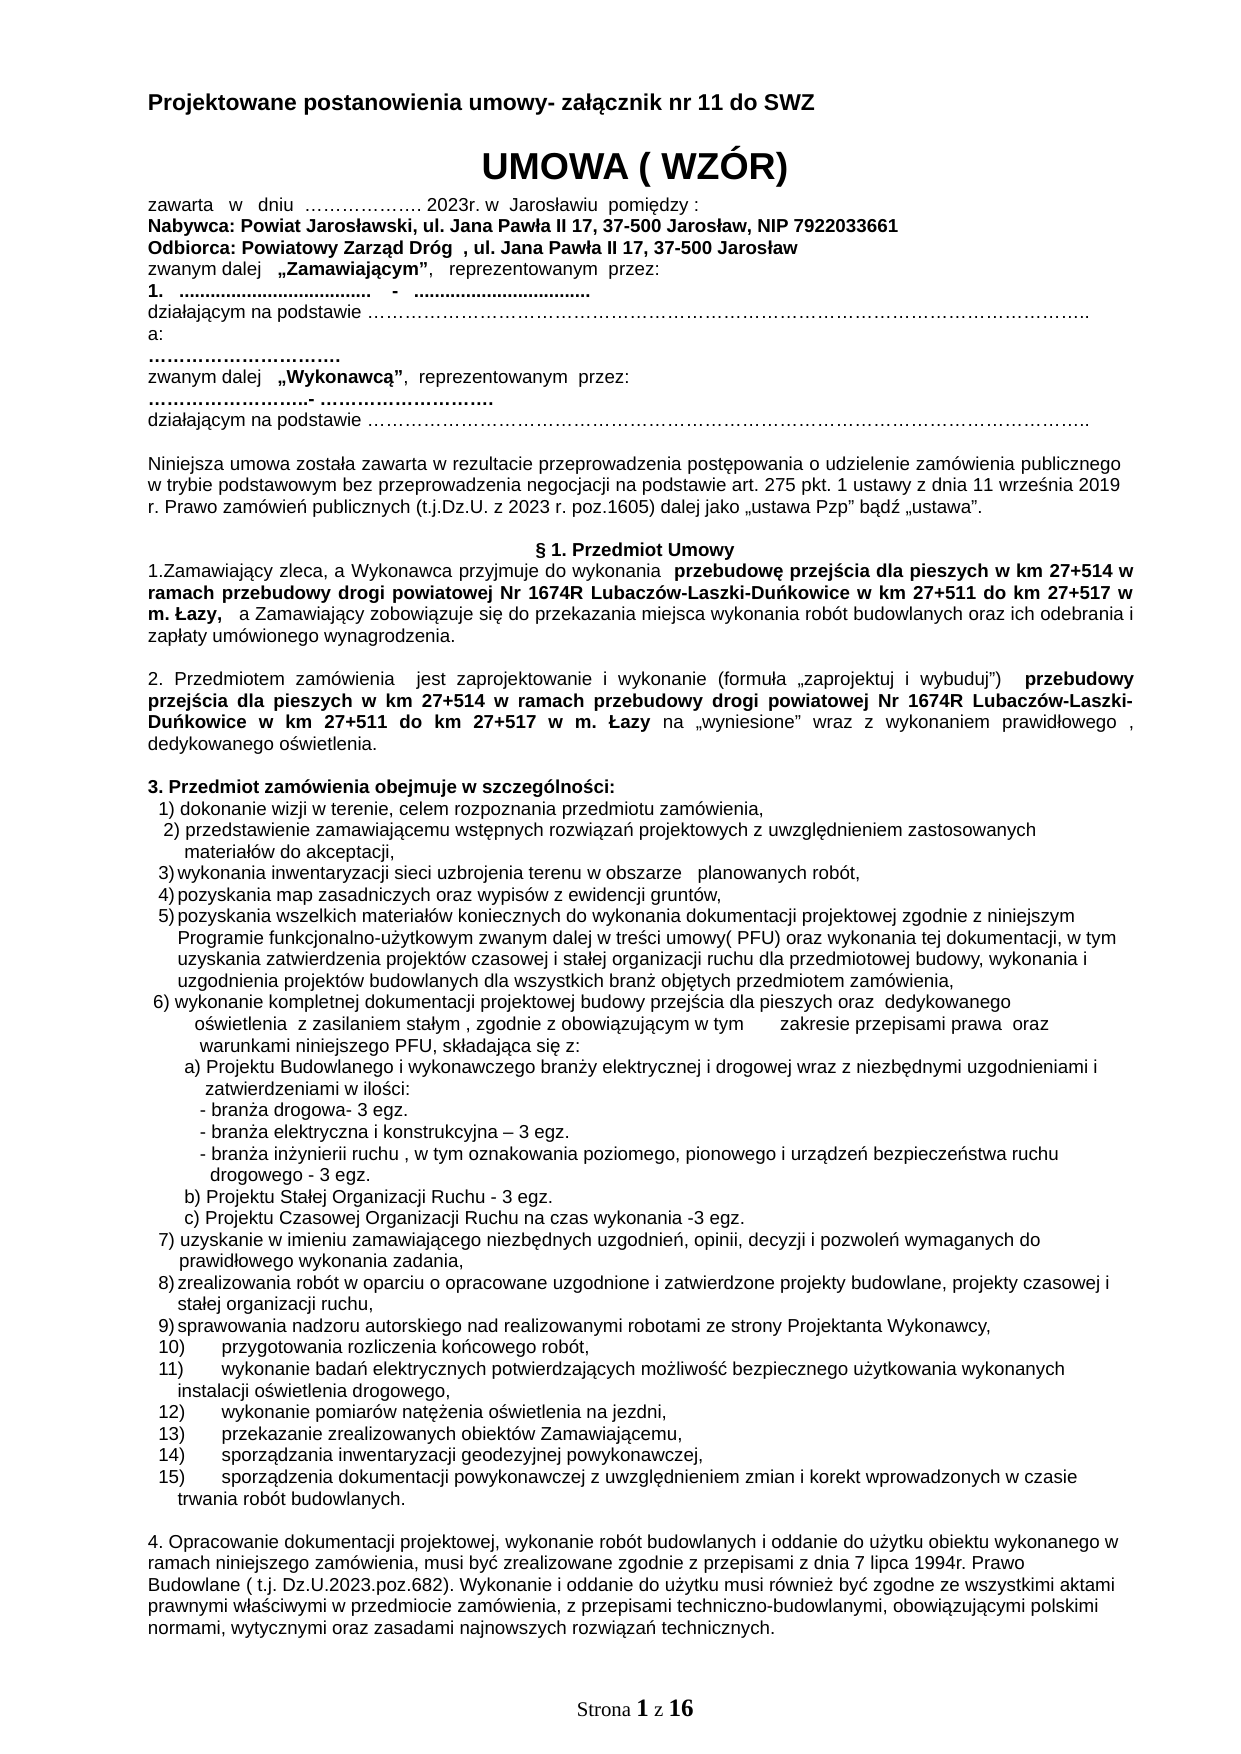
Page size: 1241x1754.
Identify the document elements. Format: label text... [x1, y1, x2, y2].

text materiałów do akceptacji, [148, 840, 1122, 862]
list 8) zrealizowania robót w oparciu o opracowane uzgodnione i zatwierdzone projekty budowlane, projekty czasowej i stałej organizacji ruchu, [148, 1272, 1122, 1315]
text zatwierdzeniami w ilości: [148, 1078, 1122, 1099]
text a: [148, 323, 1122, 344]
subtitle 1.Zamawiający zleca, a Wykonawca przyjmuje do wykonania przebudowę przejścia dla pieszych w km 27+514 w ramach przebudowy drogi powiatowej Nr 1674R Lubaczów-Laszki-Duńkowice w km 27+511 do km 27+517 w m. Łazy, a Zamawiający zobowiązuje się do przekazania miejsca wykonania robót budowlanych oraz ich odebrania i zapłaty umówionego wynagrodzenia. [148, 560, 1134, 646]
subtitle UMOWA ( WZÓR) [148, 144, 1122, 187]
text ……………………..- ………………………. [148, 388, 1122, 409]
text 6) wykonanie kompletnej dokumentacji projektowej budowy przejścia dla pieszych oraz dedykowanego [148, 991, 1122, 1013]
text - branża elektryczna i konstrukcyjna – 3 egz. [148, 1121, 1122, 1142]
text …………………………. [148, 344, 1122, 366]
text c) Projektu Czasowej Organizacji Ruchu na czas wykonania -3 egz. [148, 1207, 1122, 1228]
text działającym na podstawie …………………………………………………………………………………………………….. [148, 409, 1122, 431]
text oświetlenia z zasilaniem stałym , zgodnie z obowiązującym w tym zakresie przepisami prawa oraz [148, 1013, 1122, 1034]
list 14) sporządzania inwentaryzacji geodezyjnej powykonawczej, [148, 1444, 1122, 1466]
text 7) uzyskanie w imieniu zamawiającego niezbędnych uzgodnień, opinii, decyzji i pozwoleń wymaganych do [148, 1228, 1122, 1250]
text a) Projektu Budowlanego i wykonawczego branży elektrycznej i drogowej wraz z niezbędnymi uzgodnieniami i [148, 1056, 1122, 1078]
text b) Projektu Stałej Organizacji Ruchu - 3 egz. [148, 1185, 1122, 1207]
list 4) pozyskania map zasadniczych oraz wypisów z ewidencji gruntów, [148, 883, 1122, 905]
list 10) przygotowania rozliczenia końcowego robót, [148, 1336, 1122, 1358]
text Nabywca: Powiat Jarosławski, ul. Jana Pawła II 17, 37-500 Jarosław, NIP 7922033661 [148, 215, 1122, 237]
list 13) przekazanie zrealizowanych obiektów Zamawiającemu, [148, 1423, 1122, 1444]
text 3. Przedmiot zamówienia obejmuje w szczególności: [148, 776, 1122, 797]
text drogowego - 3 egz. [148, 1164, 1122, 1185]
text Projektowane postanowienia umowy- załącznik nr 11 do SWZ [148, 89, 1122, 115]
list 4. Opracowanie dokumentacji projektowej, wykonanie robót budowlanych i oddanie do użytku obiektu wykonanego w ramach niniejszego zamówienia, musi być zrealizowane zgodnie z przepisami z dnia 7 lipca 1994r. Prawo Budowlane ( t.j. Dz.U.2023.poz.682). Wykonanie i oddanie do użytku musi również być zgodne ze wszystkimi aktami prawnymi właściwymi w przedmiocie zamówienia, z przepisami techniczno-budowlanymi, obowiązującymi polskimi normami, wytycznymi oraz zasadami najnowszych rozwiązań technicznych. [148, 1530, 1122, 1638]
text warunkami niniejszego PFU, składająca się z: [148, 1034, 1122, 1056]
subtitle 2. Przedmiotem zamówienia jest zaprojektowanie i wykonanie (formuła „zaprojektuj i wybuduj”) przebudowy przejścia dla pieszych w km 27+514 w ramach przebudowy drogi powiatowej Nr 1674R Lubaczów-Laszki-Duńkowice w km 27+511 do km 27+517 w m. Łazy na „wyniesione” wraz z wykonaniem prawidłowego , dedykowanego oświetlenia. [148, 668, 1134, 754]
text zawarta w dniu ………………. 2023r. w Jarosławiu pomiędzy : [148, 193, 1122, 215]
list 9) sprawowania nadzoru autorskiego nad realizowanymi robotami ze strony Projektanta Wykonawcy, [148, 1315, 1122, 1336]
text zwanym dalej „Zamawiającym”, reprezentowanym przez: [148, 258, 1122, 280]
text prawidłowego wykonania zadania, [148, 1250, 1122, 1272]
list 15) sporządzenia dokumentacji powykonawczej z uwzględnieniem zmian i korekt wprowadzonych w czasie trwania robót budowlanych. [148, 1466, 1122, 1509]
text - branża inżynierii ruchu , w tym oznakowania poziomego, pionowego i urządzeń bezpieczeństwa ruchu [148, 1142, 1122, 1164]
text działającym na podstawie …………………………………………………………………………………………………….. [148, 301, 1122, 323]
list 11) wykonanie badań elektrycznych potwierdzających możliwość bezpiecznego użytkowania wykonanych instalacji oświetlenia drogowego, [148, 1358, 1122, 1401]
list 3) wykonania inwentaryzacji sieci uzbrojenia terenu w obszarze planowanych robót, [148, 862, 1122, 883]
text zwanym dalej „Wykonawcą”, reprezentowanym przez: [148, 366, 1122, 388]
list 12) wykonanie pomiarów natężenia oświetlenia na jezdni, [148, 1401, 1122, 1423]
text § 1. Przedmiot Umowy [148, 538, 1122, 560]
text - branża drogowa- 3 egz. [148, 1099, 1122, 1121]
text 1. ..................................... - .................................. [148, 280, 1122, 301]
text 1) dokonanie wizji w terenie, celem rozpoznania przedmiotu zamówienia, [148, 797, 1122, 819]
text Niniejsza umowa została zawarta w rezultacie przeprowadzenia postępowania o udzielenie zamówienia publicznego w trybie podstawowym bez przeprowadzenia negocjacji na podstawie art. 275 pkt. 1 ustawy z dnia 11 września 2019 r. Prawo zamówień publicznych (t.j.Dz.U. z 2023 r. poz.1605) dalej jako „ustawa Pzp” bądź „ustawa”. [148, 452, 1122, 517]
list 5) pozyskania wszelkich materiałów koniecznych do wykonania dokumentacji projektowej zgodnie z niniejszym Programie funkcjonalno-użytkowym zwanym dalej w treści umowy( PFU) oraz wykonania tej dokumentacji, w tym uzyskania zatwierdzenia projektów czasowej i stałej organizacji ruchu dla przedmiotowej budowy, wykonania i uzgodnienia projektów budowlanych dla wszystkich branż objętych przedmiotem zamówienia, [148, 905, 1122, 991]
text 2) przedstawienie zamawiającemu wstępnych rozwiązań projektowych z uwzględnieniem zastosowanych [148, 819, 1122, 840]
text Odbiorca: Powiatowy Zarząd Dróg , ul. Jana Pawła II 17, 37-500 Jarosław [148, 237, 1122, 258]
